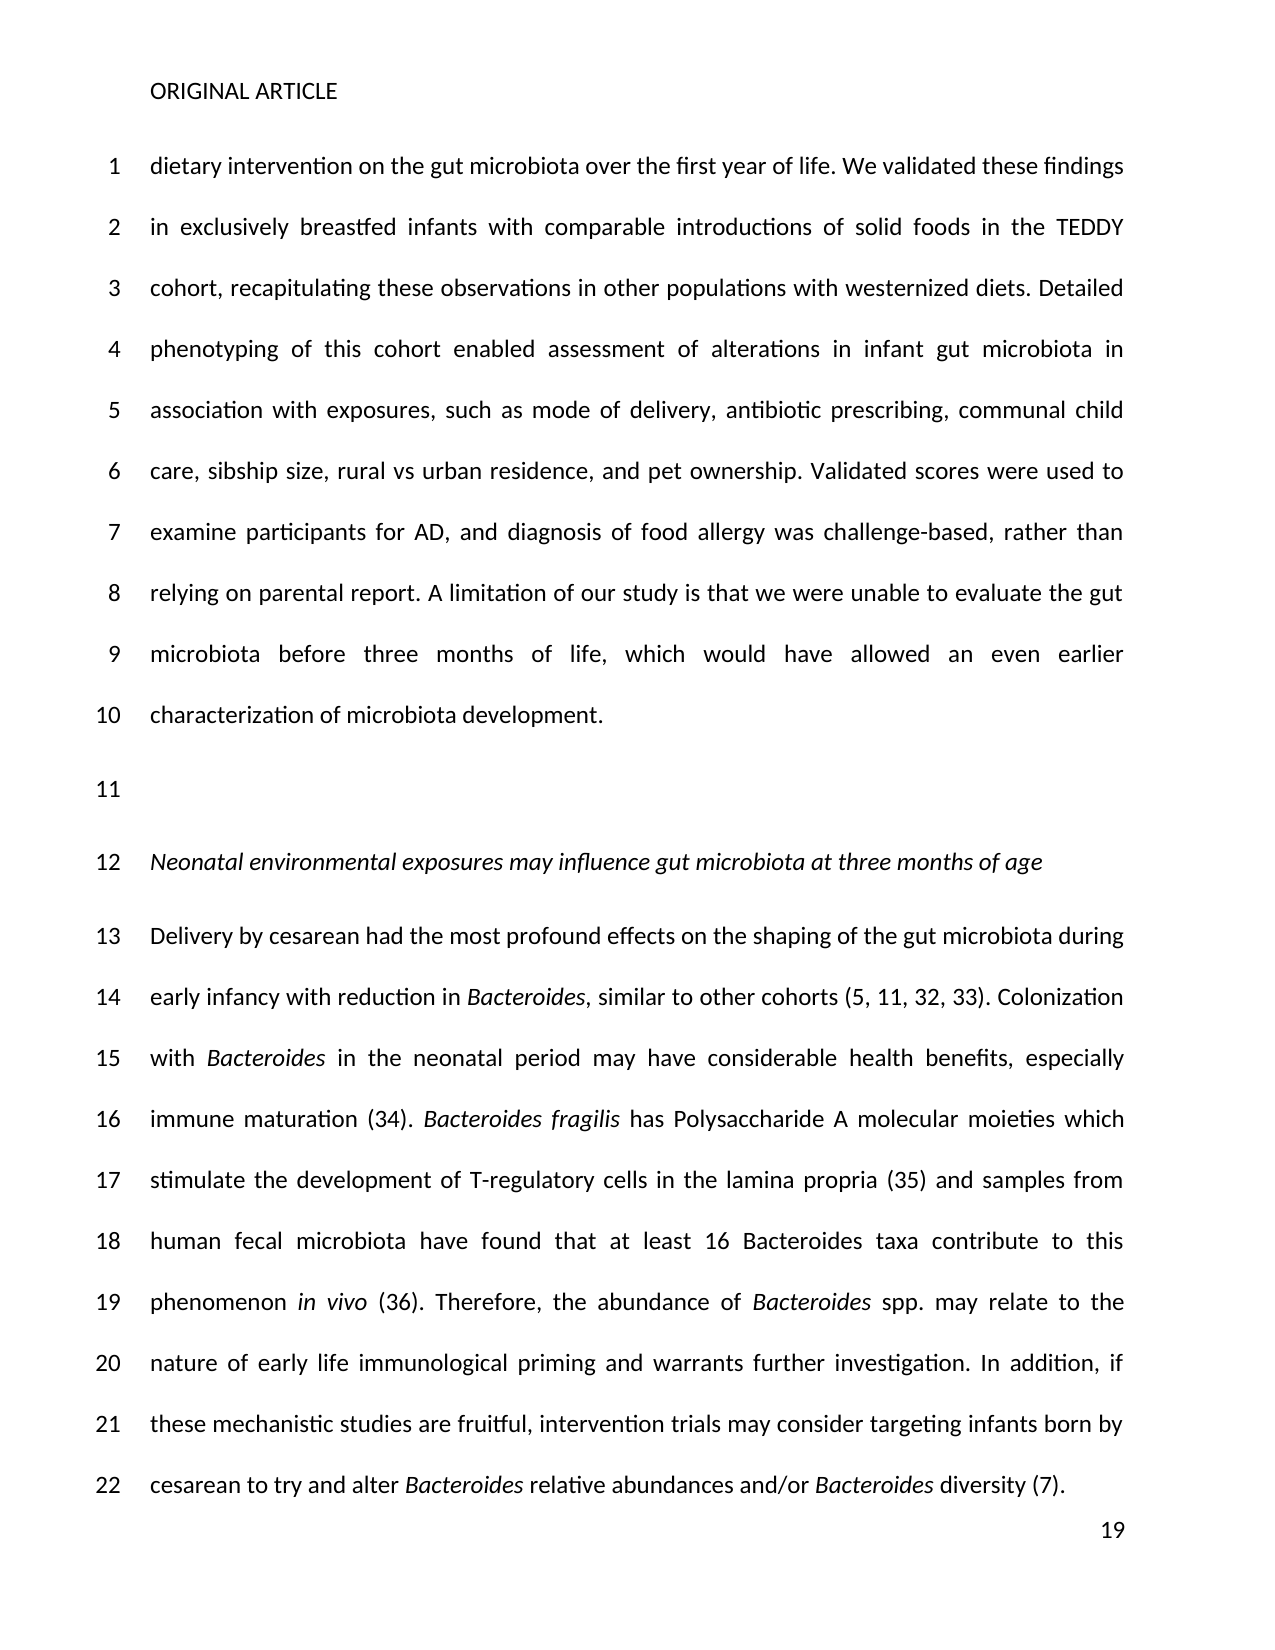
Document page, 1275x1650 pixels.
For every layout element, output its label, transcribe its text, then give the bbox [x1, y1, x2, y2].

text Delivery by cesarean had the most profound effects on the shaping of the gut microbiota during early infancy with reduction in Bacteroides, similar to other cohorts (5, 11, 32, 33). Colonization with Bacteroides in the neonatal period may have considerable health benefits, especially immune maturation (34). Bacteroides fragilis has Polysaccharide A molecular moieties which stimulate the development of T-regulatory cells in the lamina propria (35) and samples from human fecal microbiota have found that at least 16 Bacteroides taxa contribute to this phenomenon in vivo (36). Therefore, the abundance of Bacteroides spp. may relate to the nature of early life immunological priming and warrants further investigation. In addition, if these mechanistic studies are fruitful, intervention trials may consider targeting infants born by cesarean to try and alter Bacteroides relative abundances and/or Bacteroides diversity (7). [150, 920, 1125, 1500]
text Neonatal environmental exposures may influence gut microbiota at three months of age [150, 846, 1125, 877]
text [150, 150, 1125, 730]
